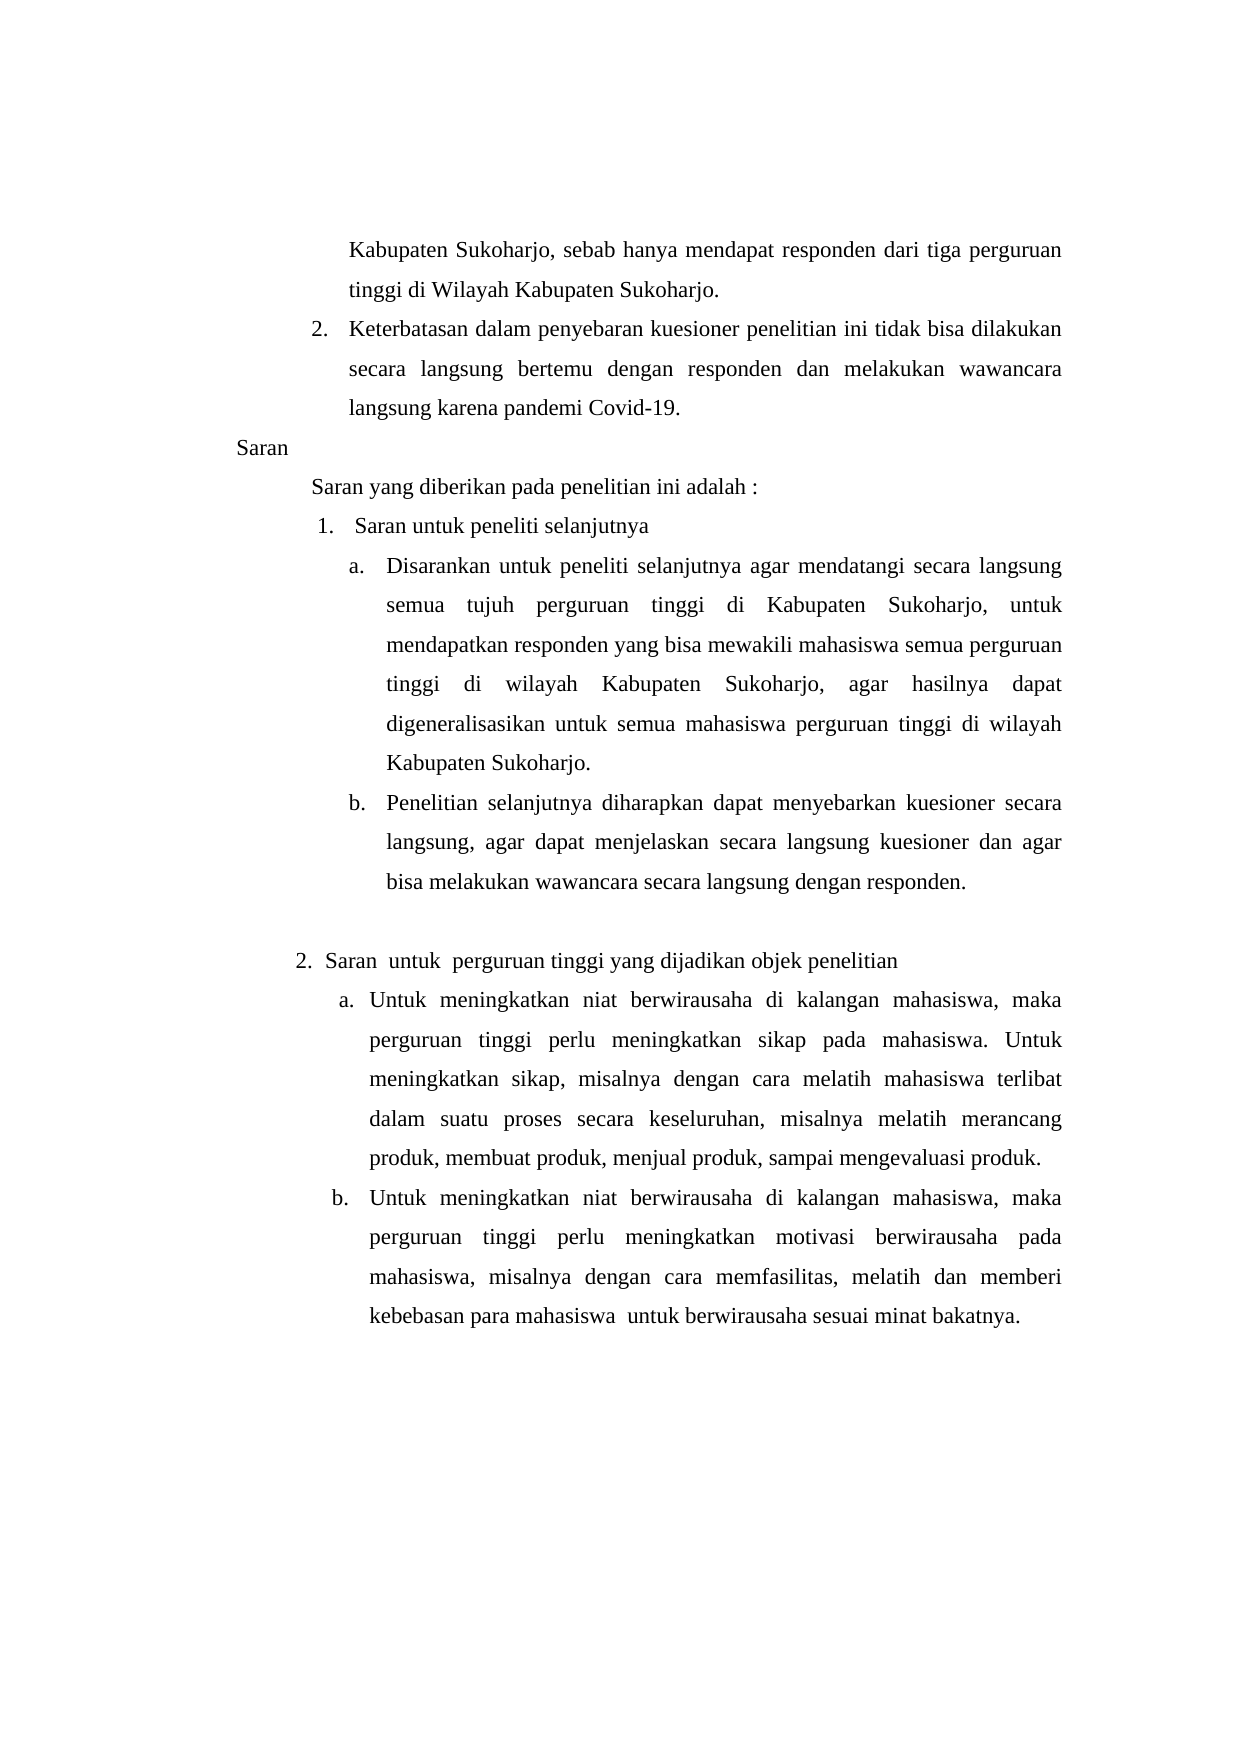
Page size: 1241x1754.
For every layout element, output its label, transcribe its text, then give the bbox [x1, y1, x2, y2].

list Untuk meningkatkan niat berwirausaha di kalangan mahasiswa, maka perguruan tinggi perlu meningkatkan motivasi berwirausaha pada mahasiswa, misalnya dengan cara memfasilitas, melatih dan memberi kebebasan para mahasiswa untuk berwirausaha sesuai minat bakatnya. [332, 1184, 1063, 1328]
text Saran [236, 434, 1063, 460]
list Untuk meningkatkan niat berwirausaha di kalangan mahasiswa, maka perguruan tinggi perlu meningkatkan sikap pada mahasiswa. Untuk meningkatkan sikap, misalnya dengan cara melatih mahasiswa terlibat dalam suatu proses secara keseluruhan, misalnya melatih merancang produk, membuat produk, menjual produk, sampai mengevaluasi produk. [338, 986, 1063, 1171]
text Saran yang diberikan pada penelitian ini adalah : [236, 473, 1063, 499]
list Disarankan untuk peneliti selanjutnya agar mendatangi secara langsung semua tujuh perguruan tinggi di Kabupaten Sukoharjo, untuk mendapatkan responden yang bisa mewakili mahasiswa semua perguruan tinggi di wilayah Kabupaten Sukoharjo, agar hasilnya dapat digeneralisasikan untuk semua mahasiswa perguruan tinggi di wilayah Kabupaten Sukoharjo. [349, 552, 1063, 776]
list Saran untuk perguruan tinggi yang dijadikan objek penelitian [295, 947, 1063, 973]
list Saran untuk peneliti selanjutnya [317, 513, 1063, 539]
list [311, 236, 1063, 302]
list Keterbatasan dalam penyebaran kuesioner penelitian ini tidak bisa dilakukan secara langsung bertemu dengan responden dan melakukan wawancara langsung karena pandemi Covid-19. [311, 315, 1063, 421]
list Penelitian selanjutnya diharapkan dapat menyebarkan kuesioner secara langsung, agar dapat menjelaskan secara langsung kuesioner dan agar bisa melakukan wawancara secara langsung dengan responden. [349, 789, 1063, 894]
